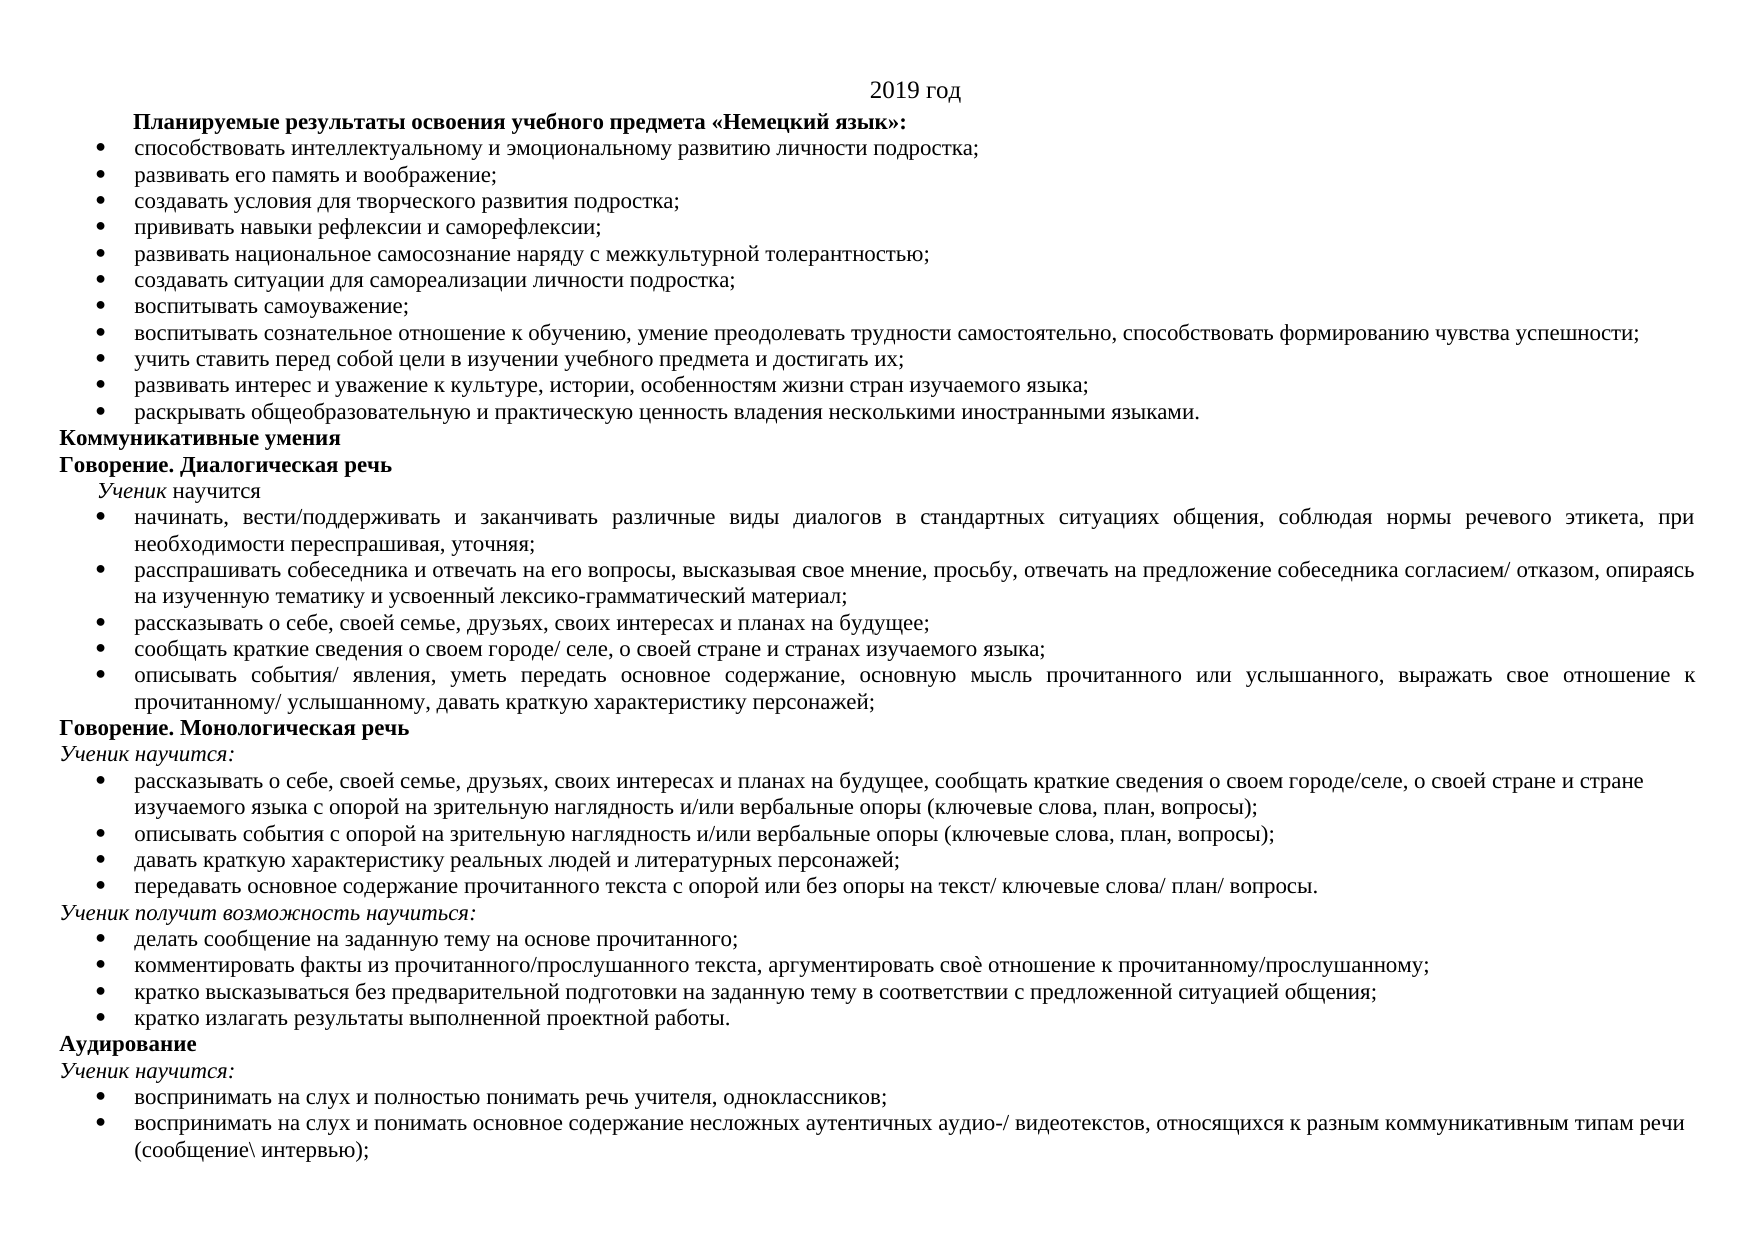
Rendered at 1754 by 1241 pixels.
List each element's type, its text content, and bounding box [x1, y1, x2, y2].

text Планируемые результаты освоения учебного предмета «Немецкий язык»: [59, 108, 1698, 134]
list описывать события с опорой на зрительную наглядность и/или вербальные опоры (ключевые слова, план, вопросы); [97, 819, 1698, 846]
list воспитывать самоуважение; [97, 292, 1698, 319]
list описывать события/ явления, уметь передать основное содержание, основную мысль прочитанного или услышанного, выражать свое отношение к прочитанному/ услышанному, давать краткую характеристику персонажей; [97, 661, 1698, 714]
list прививать навыки рефлексии и саморефлексии; [97, 213, 1698, 240]
list развивать национальное самосознание наряду с межкультурной толерантностью; [97, 240, 1698, 266]
text Ученик научится: [59, 1057, 1698, 1083]
text 2019 год [59, 75, 1698, 104]
text Ученик научится [97, 477, 1698, 503]
text Аудирование [59, 1030, 1698, 1057]
list раскрывать общеобразовательную и практическую ценность владения несколькими иностранными языками. [97, 398, 1698, 424]
list воспринимать на слух и полностью понимать речь учителя, одноклассников; [97, 1083, 1698, 1109]
list комментировать факты из прочитанного/прослушанного текста, аргументировать своѐ отношение к прочитанному/прослушанному; [97, 951, 1698, 978]
list учить ставить перед собой цели в изучении учебного предмета и достигать их; [97, 345, 1698, 372]
text Говорение. Монологическая речь [59, 714, 1698, 741]
text Говорение. Диалогическая речь [59, 451, 1698, 477]
list кратко излагать результаты выполненной проектной работы. [97, 1004, 1698, 1030]
list рассказывать о себе, своей семье, друзьях, своих интересах и планах на будущее, сообщать краткие сведения о своем городе/селе, о своей стране и стране изучаемого языка с опорой на зрительную наглядность и/или вербальные опоры (ключевые слова, план, вопросы); [97, 767, 1698, 819]
text Ученик получит возможность научиться: [59, 899, 1698, 925]
list кратко высказываться без предварительной подготовки на заданную тему в соответствии с предложенной ситуацией общения; [97, 978, 1698, 1004]
list рассказывать о себе, своей семье, друзьях, своих интересах и планах на будущее; [97, 609, 1698, 635]
text Ученик научится: [59, 741, 1698, 767]
list развивать его память и воображение; [97, 161, 1698, 187]
list создавать ситуации для самореализации личности подростка; [97, 266, 1698, 292]
text Коммуникативные умения [59, 424, 1698, 451]
list воспитывать сознательное отношение к обучению, умение преодолевать трудности самостоятельно, способствовать формированию чувства успешности; [97, 319, 1698, 345]
list передавать основное содержание прочитанного текста с опорой или без опоры на текст/ ключевые слова/ план/ вопросы. [97, 872, 1698, 899]
list расспрашивать собеседника и отвечать на его вопросы, высказывая свое мнение, просьбу, отвечать на предложение собеседника согласием/ отказом, опираясь на изученную тематику и усвоенный лексико-грамматический материал; [97, 556, 1698, 609]
list начинать, вести/поддерживать и заканчивать различные виды диалогов в стандартных ситуациях общения, соблюдая нормы речевого этикета, при необходимости переспрашивая, уточняя; [97, 503, 1698, 556]
list создавать условия для творческого развития подростка; [97, 187, 1698, 213]
list сообщать краткие сведения о своем городе/ селе, о своей стране и странах изучаемого языка; [97, 635, 1698, 661]
list делать сообщение на заданную тему на основе прочитанного; [97, 925, 1698, 951]
list давать краткую характеристику реальных людей и литературных персонажей; [97, 846, 1698, 872]
list развивать интерес и уважение к культуре, истории, особенностям жизни стран изучаемого языка; [97, 372, 1698, 398]
list воспринимать на слух и понимать основное содержание несложных аутентичных аудио-/ видеотекстов, относящихся к разным коммуникативным типам речи (сообщение\ интервью); [97, 1109, 1698, 1162]
list способствовать интеллектуальному и эмоциональному развитию личности подростка; [97, 134, 1698, 161]
